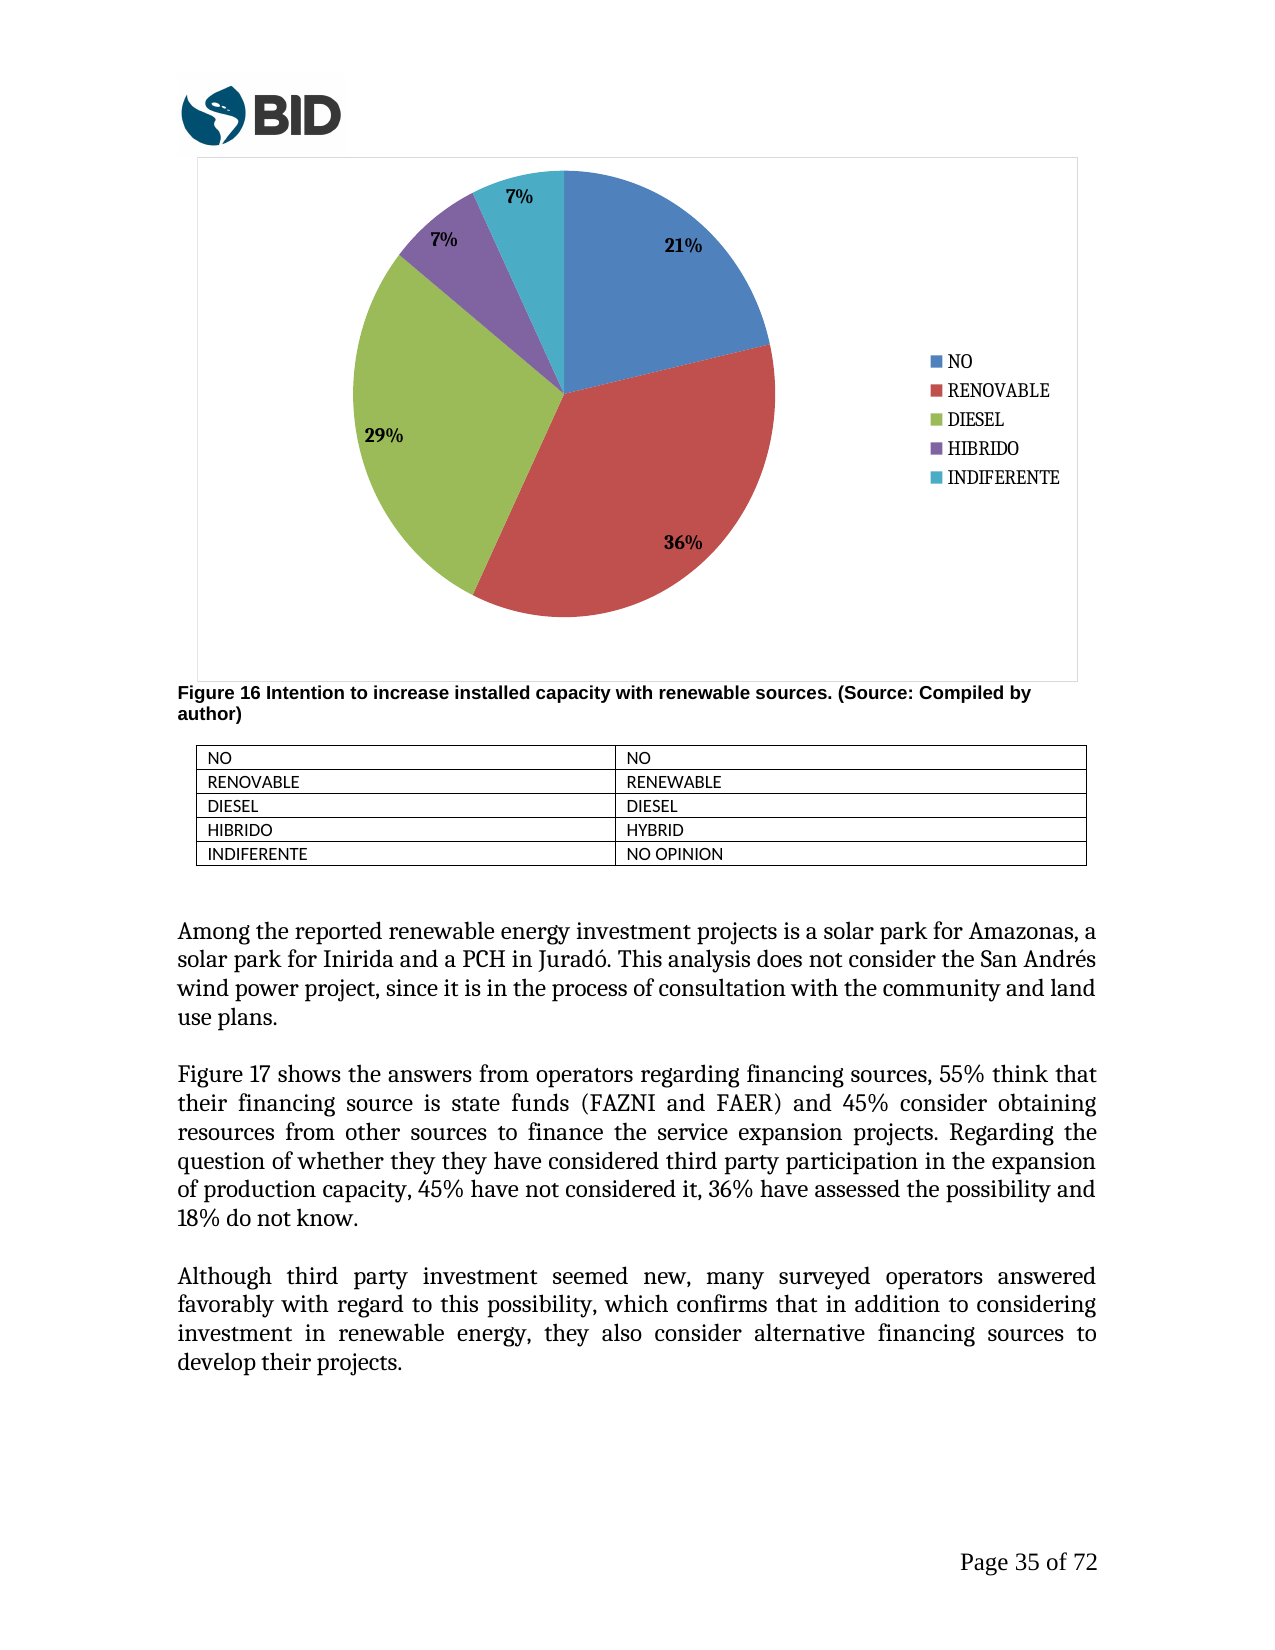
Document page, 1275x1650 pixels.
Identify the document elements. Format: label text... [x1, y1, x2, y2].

text Although third party investment seemed new, many surveyed operators answered favorably with regard to this possibility, which confirms that in addition to considering investment in renewable energy, they also consider alternative financing sources to develop their projects. [177, 1262, 1098, 1377]
table_cell INDIFERENTE [197, 842, 615, 865]
table_cell RENOVABLE [197, 770, 615, 793]
table_header NO [616, 746, 1086, 769]
table_header NO [197, 746, 615, 769]
table_cell DIESEL [197, 794, 615, 817]
table_cell RENEWABLE [616, 770, 1086, 793]
table_cell HIBRIDO [197, 818, 615, 841]
text Figure 16 Intention to increase installed capacity with renewable sources. (Source: Compiled by author) [177, 681, 1098, 724]
picture [177, 73, 346, 158]
table_cell NO OPINION [616, 842, 1086, 865]
table_cell DIESEL [616, 794, 1086, 817]
text Figure 17 shows the answers from operators regarding financing sources, 55% think that their financing source is state funds (FAZNI and FAER) and 45% consider obtaining resources from other sources to finance the service expansion projects. Regarding the question of whether they they have considered third party participation in the expansion of production capacity, 45% have not considered it, 36% have assessed the possibility and 18% do not know. [177, 1060, 1098, 1233]
table_cell HYBRID [616, 818, 1086, 841]
text Among the reported renewable energy investment projects is a solar park for Amazonas, a solar park for Inirida and a PCH in Juradó. This analysis does not consider the San Andrés wind power project, since it is in the process of consultation with the community and land use plans. [177, 917, 1098, 1032]
